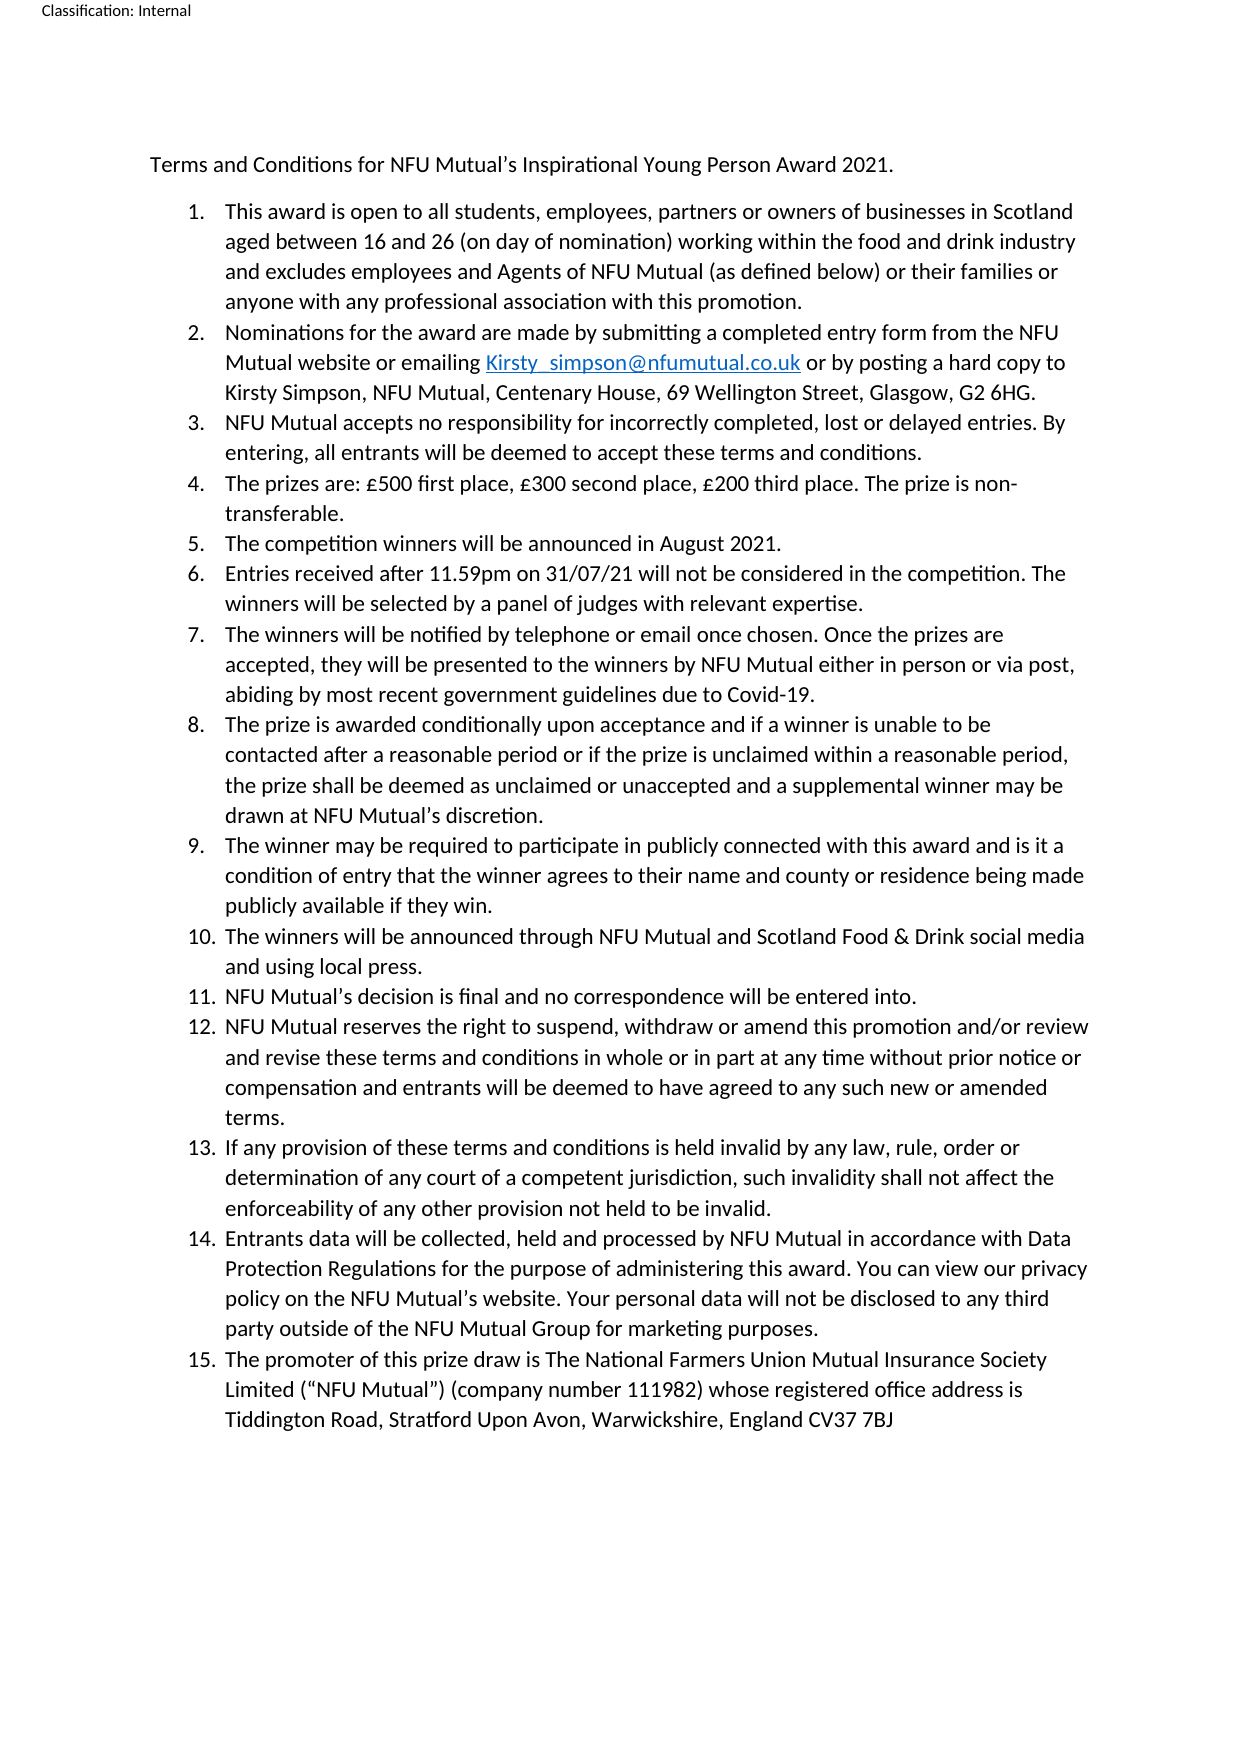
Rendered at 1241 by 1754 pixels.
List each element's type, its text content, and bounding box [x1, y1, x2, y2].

list The winners will be announced through NFU Mutual and Scotland Food & Drink social media and using local press. [187, 922, 1090, 980]
list The competition winners will be announced in August 2021. [187, 529, 1090, 557]
list NFU Mutual reserves the right to suspend, withdraw or amend this promotion and/or review and revise these terms and conditions in whole or in part at any time without prior notice or compensation and entrants will be deemed to have agreed to any such new or amended terms. [187, 1012, 1090, 1131]
list The prize is awarded conditionally upon acceptance and if a winner is unable to be contacted after a reasonable period or if the prize is unclaimed within a reasonable period, the prize shall be deemed as unclaimed or unaccepted and a supplemental winner may be drawn at NFU Mutual’s discretion. [187, 710, 1090, 829]
list The winner may be required to participate in publicly connected with this award and is it a condition of entry that the winner agrees to their name and county or residence being made publicly available if they win. [187, 831, 1090, 920]
list This award is open to all students, employees, partners or owners of businesses in Scotland aged between 16 and 26 (on day of nomination) working within the food and drink industry and excludes employees and Agents of NFU Mutual (as defined below) or their families or anyone with any professional association with this promotion. [187, 197, 1090, 316]
list Entries received after 11.59pm on 31/07/21 will not be considered in the competition. The winners will be selected by a panel of judges with relevant expertise. [187, 559, 1090, 618]
list Entrants data will be collected, held and processed by NFU Mutual in accordance with Data Protection Regulations for the purpose of administering this award. You can view our privacy policy on the NFU Mutual’s website. Your personal data will not be disclosed to any third party outside of the NFU Mutual Group for marketing purposes. [187, 1224, 1090, 1343]
list NFU Mutual accepts no responsibility for incorrectly completed, lost or delayed entries. By entering, all entrants will be deemed to accept these terms and conditions. [187, 408, 1090, 467]
list The winners will be notified by telephone or email once chosen. Once the prizes are accepted, they will be presented to the winners by NFU Mutual either in person or via post, abiding by most recent government guidelines due to Covid-19. [187, 620, 1090, 708]
list The promoter of this prize draw is The National Farmers Union Mutual Insurance Society Limited (“NFU Mutual”) (company number 111982) whose registered office address is Tiddington Road, Stratford Upon Avon, Warwickshire, England CV37 7BJ [187, 1345, 1090, 1433]
list Nominations for the award are made by submitting a completed entry form from the NFU Mutual website or emailing Kirsty_simpson@nfumutual.co.uk or by posting a hard copy to Kirsty Simpson, NFU Mutual, Centenary House, 69 Wellington Street, Glasgow, G2 6HG. [187, 318, 1090, 406]
list NFU Mutual’s decision is final and no correspondence will be entered into. [187, 982, 1090, 1010]
list If any provision of these terms and conditions is held invalid by any law, rule, order or determination of any court of a competent jurisdiction, such invalidity shall not affect the enforceability of any other provision not held to be invalid. [187, 1133, 1090, 1222]
list The prizes are: £500 first place, £300 second place, £200 third place. The prize is non-transferable. [187, 469, 1090, 527]
text Terms and Conditions for NFU Mutual’s Inspirational Young Person Award 2021. [150, 150, 1090, 178]
